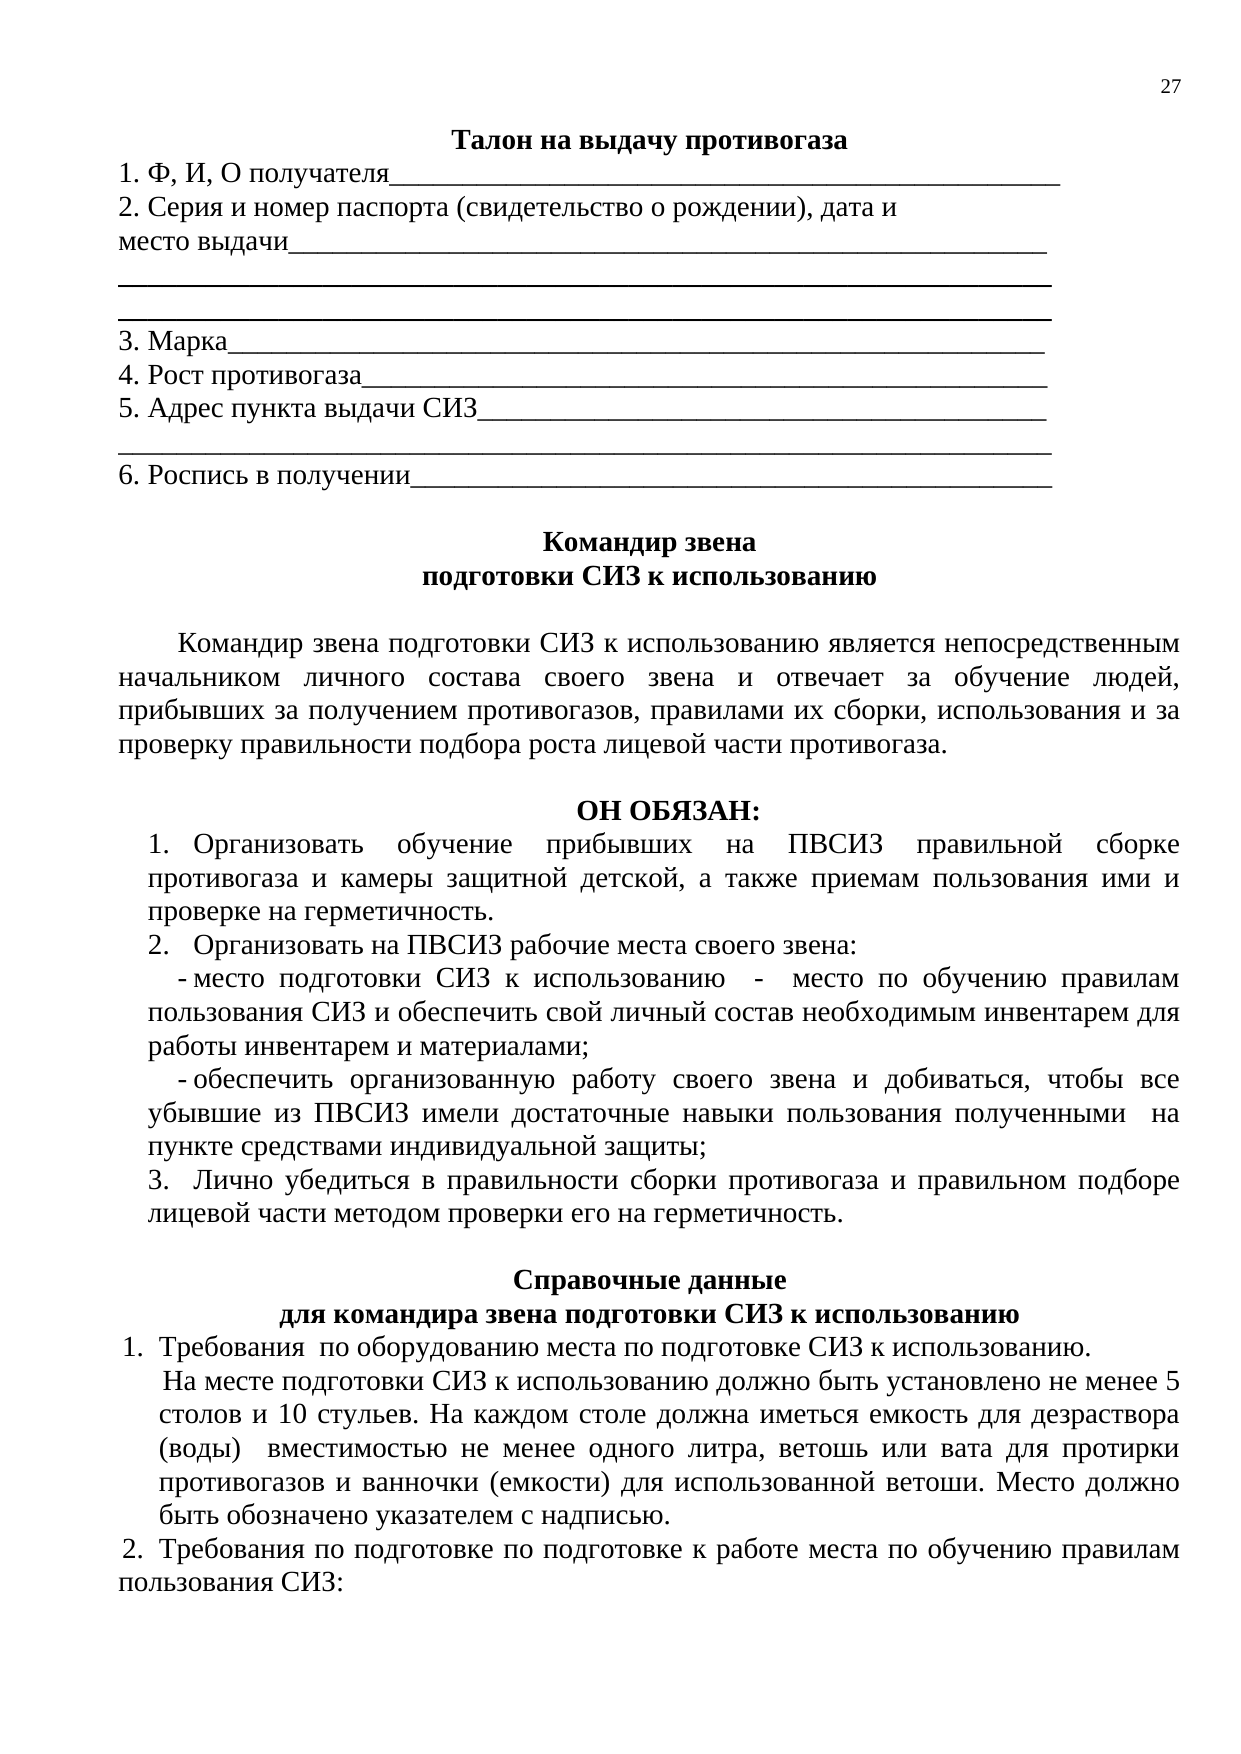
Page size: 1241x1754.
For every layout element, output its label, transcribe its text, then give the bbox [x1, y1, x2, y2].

text 5. Адрес пункта выдачи СИЗ_______________________________________ [118, 390, 1181, 424]
text 3. Марка________________________________________________________ [118, 323, 1181, 357]
list Требования по оборудованию места по подготовке СИЗ к использованию. [118, 1329, 1181, 1363]
list место подготовки СИЗ к использованию - место по обучению правилам пользования СИЗ и обеспечить свой личный состав необходимым инвентарем для работы инвентарем и материалами; [148, 961, 1181, 1061]
text 6. Роспись в получении____________________________________________ [118, 457, 1181, 491]
text ________________________________________________________________ [118, 256, 1181, 290]
text 1. Ф, И, О получателя______________________________________________ [118, 156, 1181, 189]
text Справочные данные [118, 1262, 1181, 1296]
list Организовать обучение прибывших на ПВСИЗ правильной сборке противогаза и камеры защитной детской, а также приемам пользования ими и проверке на герметичность. [148, 826, 1181, 927]
text ________________________________________________________________ [118, 424, 1181, 457]
text ________________________________________________________________ [118, 290, 1181, 323]
text подготовки СИЗ к использованию [118, 558, 1181, 592]
text 4. Рост противогаза_______________________________________________ [118, 357, 1181, 390]
list Лично убедиться в правильности сборки противогаза и правильном подборе лицевой части методом проверки его на герметичность. [148, 1162, 1181, 1229]
text ОН ОБЯЗАН: [156, 793, 1181, 826]
list обеспечить организованную работу своего звена и добиваться, чтобы все убывшие из ПВСИЗ имели достаточные навыки пользования полученными на пункте средствами индивидуальной защиты; [148, 1061, 1181, 1162]
list Организовать на ПВСИЗ рабочие места своего звена: [148, 927, 1181, 961]
text Командир звена подготовки СИЗ к использованию является непосредственным начальником личного состава своего звена и отвечает за обучение людей, прибывших за получением противогазов, правилами их сборки, использования и за проверку правильности подбора роста лицевой части противогаза. [118, 625, 1181, 759]
text Талон на выдачу противогаза [118, 122, 1181, 156]
text Командир звена [118, 524, 1181, 558]
text место выдачи____________________________________________________ [118, 223, 1181, 256]
list Требования по подготовке по подготовке к работе места по обучению правилам пользования СИЗ: [118, 1531, 1181, 1598]
text для командира звена подготовки СИЗ к использованию [118, 1296, 1181, 1329]
text 2. Серия и номер паспорта (свидетельство о рождении), дата и [118, 189, 1181, 223]
text На месте подготовки СИЗ к использованию должно быть установлено не менее 5 столов и 10 стульев. На каждом столе должна иметься емкость для дезраствора (воды) вместимостью не менее одного литра, ветошь или вата для протирки противогазов и ванночки (емкости) для использованной ветоши. Место должно быть обозначено указателем с надписью. [159, 1363, 1181, 1531]
